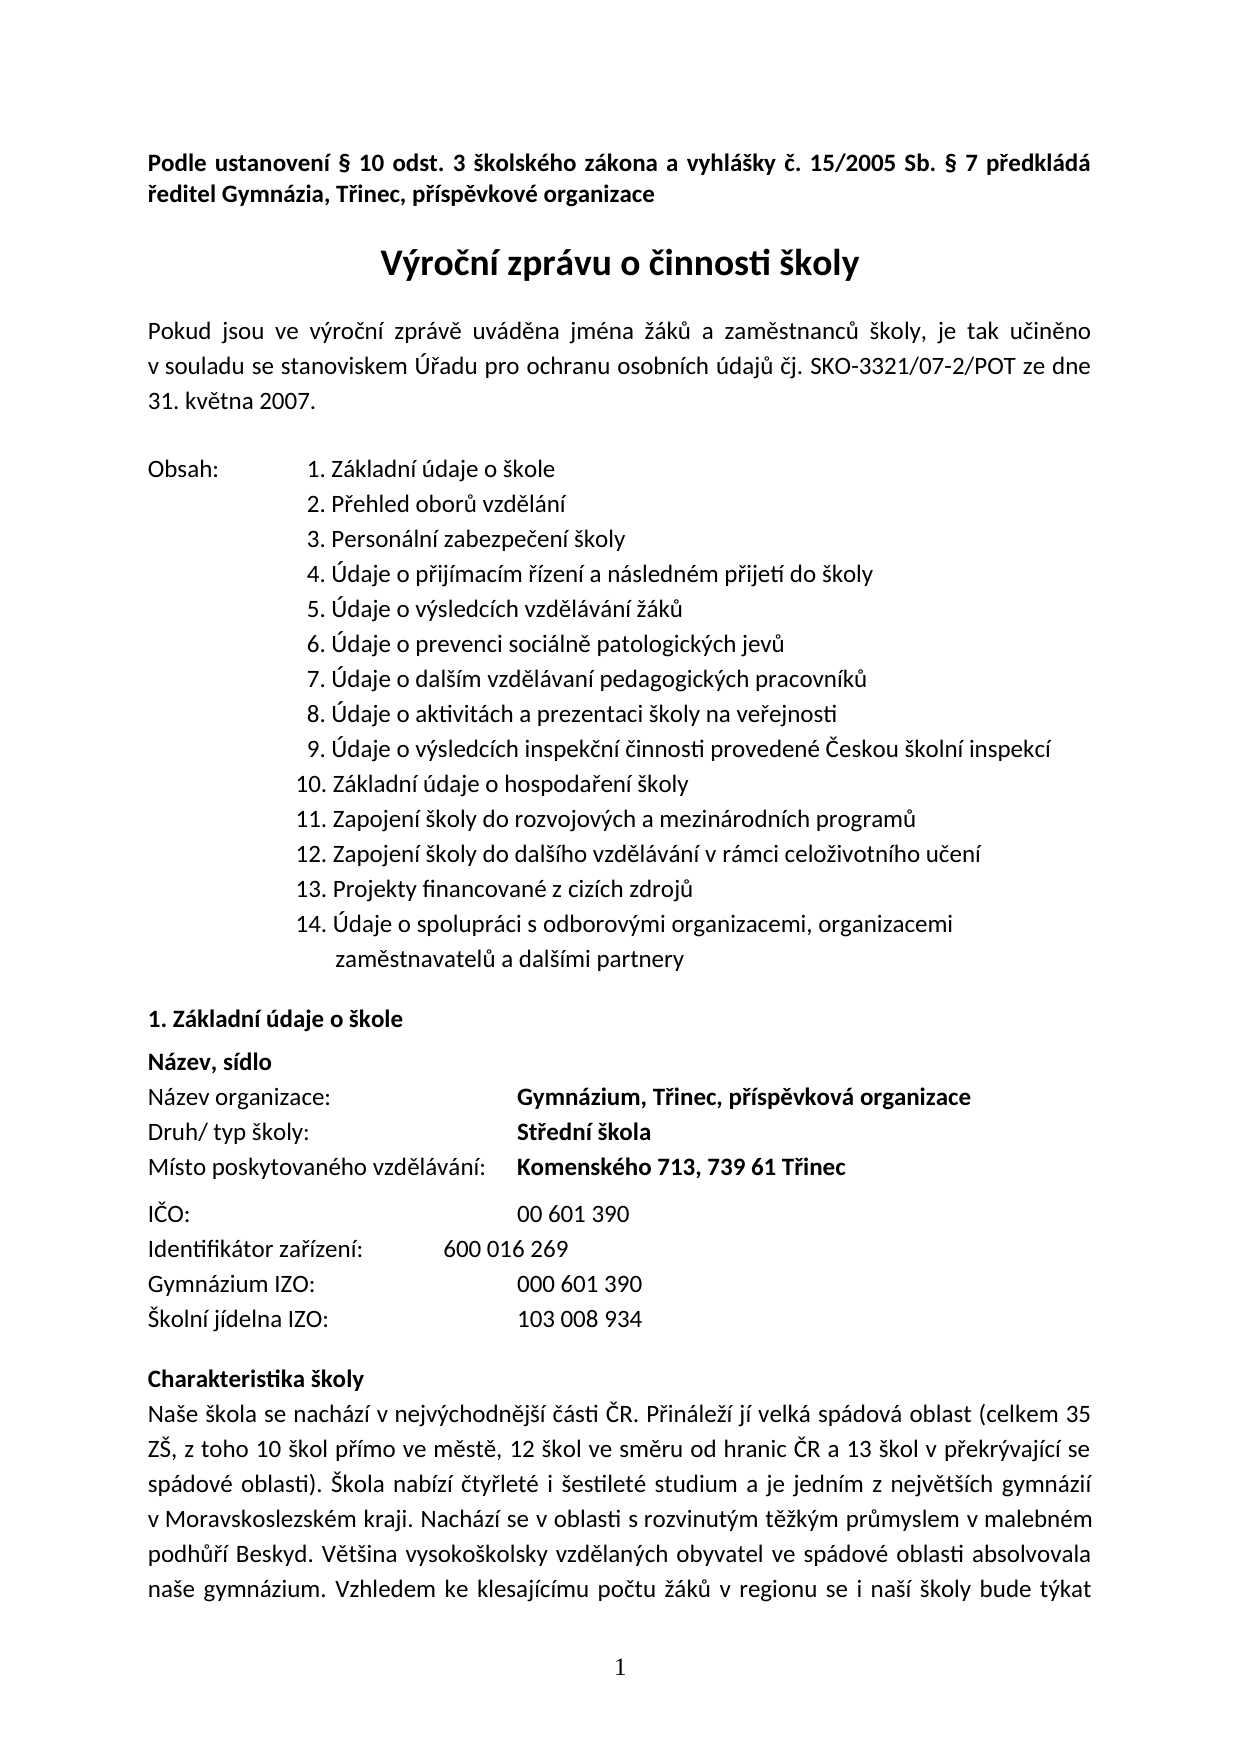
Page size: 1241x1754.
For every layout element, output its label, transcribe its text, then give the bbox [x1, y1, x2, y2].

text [148, 1398, 1093, 1604]
text Název organizace: , Třinec, příspěvková organizace [148, 1081, 1093, 1111]
text 6. Údaje o prevenci sociálně patologických jevů [148, 628, 1093, 658]
text Místo poskytovaného vzdělávání: Komenského 713, 739 61 Třinec [148, 1151, 1093, 1181]
text Pokud jsou ve výroční zprávě uváděna jména žáků a zaměstnanců školy, je tak učiněno v souladu se stanoviskem Úřadu pro ochranu osobních údajů čj. SKO-3321/07-2/POT ze dne 31. května 2007. [148, 316, 1093, 416]
text Obsah: 1. Základní údaje o škole [148, 453, 1093, 483]
text 9. Údaje o výsledcích inspekční činnosti provedené Českou školní inspekcí [148, 733, 1093, 763]
text Gymnázium IZO: 000 601 390 [148, 1268, 1093, 1299]
text 7. Údaje o dalším vzdělávaní pedagogických pracovníků [148, 663, 1093, 693]
text IČO: 00 601 390 [148, 1198, 1093, 1229]
subtitle 1. Základní údaje o škole [148, 1003, 1093, 1033]
text 10. Základní údaje o hospodaření školy [148, 768, 1093, 798]
text Podle ustanovení § 10 odst. 3 školského zákona a vyhlášky č. 15/2005 Sb. § 7 předkládá ředitel Gymnázia, Třinec, příspěvkové organizace [148, 148, 1093, 209]
text 13. Projekty financované z cizích zdrojů [148, 873, 1093, 903]
text 14. Údaje o spolupráci s odborovými organizacemi, organizacemi zaměstnavatelů a dalšími partnery [295, 908, 1093, 973]
text 11. Zapojení školy do rozvojových a mezinárodních programů [148, 803, 1093, 833]
subtitle Výroční zprávu o činnosti školy [148, 239, 1093, 285]
text 5. Údaje o výsledcích vzdělávání žáků [148, 593, 1093, 623]
text Název, sídlo [148, 1046, 1093, 1076]
text 12. Zapojení školy do dalšího vzdělávání v rámci celoživotního učení [148, 838, 1093, 868]
text 8. Údaje o aktivitách a prezentaci školy na veřejnosti [148, 698, 1093, 728]
text Druh/ typ školy: Střední škola [148, 1116, 1093, 1146]
text 3. Personální zabezpečení školy [221, 523, 1093, 553]
text Charakteristika školy [148, 1363, 1093, 1394]
text Školní jídelna IZO: 103 008 934 [148, 1303, 1093, 1334]
text Identifikátor zařízení: 600 016 269 [148, 1233, 1093, 1264]
text 2. Přehled oborů vzdělání [148, 488, 1093, 518]
text 4. Údaje o přijímacím řízení a následném přijetí do školy [148, 558, 1093, 588]
